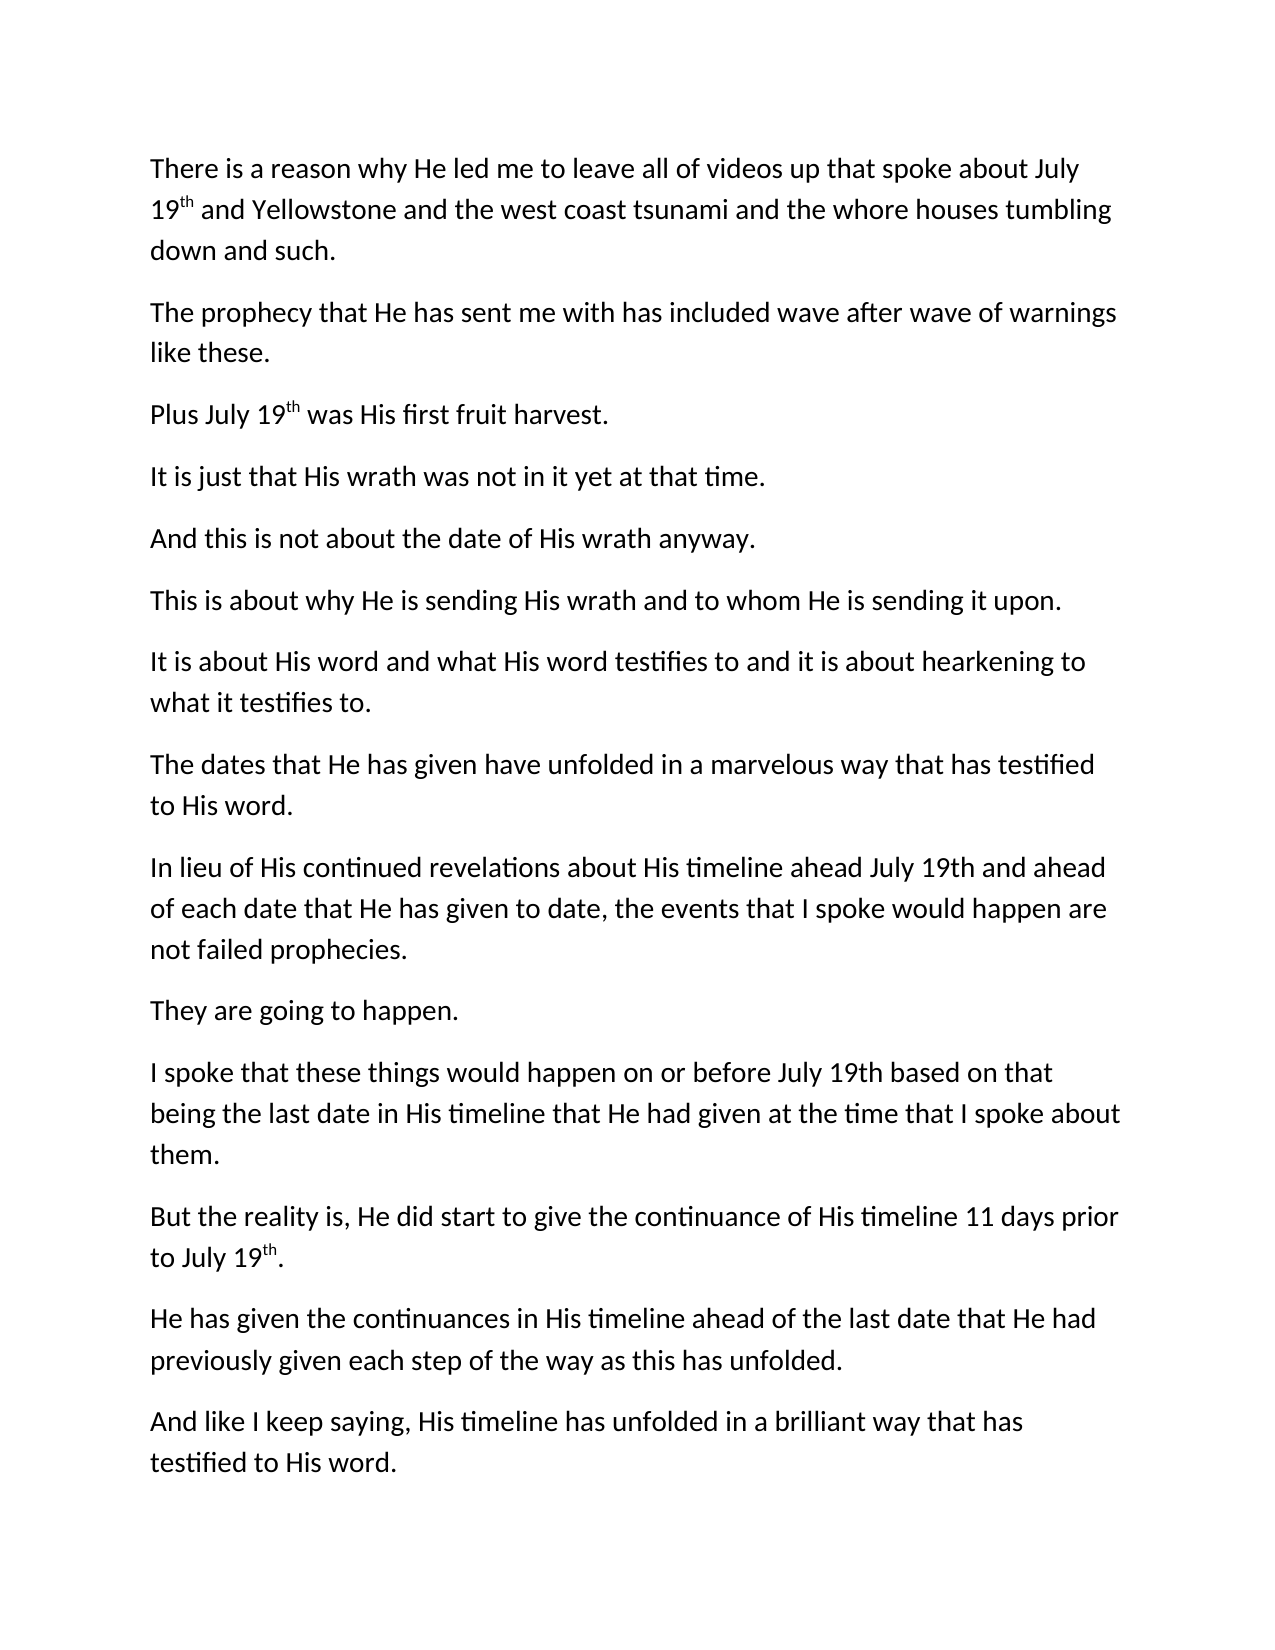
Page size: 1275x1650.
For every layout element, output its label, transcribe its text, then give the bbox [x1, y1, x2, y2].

text The prophecy that He has sent me with has included wave after wave of warnings like these. [150, 294, 1125, 370]
text They are going to happen. [150, 992, 1125, 1028]
text But the reality is, He did start to give the continuance of His timeline 11 days prior to July 19th. [150, 1198, 1125, 1274]
text The dates that He has given have unfolded in a marvelous way that has testified to His word. [150, 746, 1125, 823]
text Plus July 19th was His first fruit harvest. [150, 396, 1125, 432]
text And like I keep saying, His timeline has unfolded in a brilliant way that has testified to His word. [150, 1403, 1125, 1480]
text It is about His word and what His word testifies to and it is about hearkening to what it testifies to. [150, 643, 1125, 720]
text There is a reason why He led me to leave all of videos up that spoke about July 19th and Yellowstone and the west coast tsunami and the whore houses tumbling down and such. [150, 150, 1125, 267]
text And this is not about the date of His wrath anyway. [150, 520, 1125, 556]
text He has given the continuances in His timeline ahead of the last date that He had previously given each step of the way as this has unfolded. [150, 1301, 1125, 1377]
text I spoke that these things would happen on or before July 19th based on that being the last date in His timeline that He had given at the time that I spoke about them. [150, 1054, 1125, 1172]
text It is just that His wrath was not in it yet at that time. [150, 458, 1125, 494]
text This is about why He is sending His wrath and to whom He is sending it upon. [150, 582, 1125, 617]
text In lieu of His continued revelations about His timeline ahead July 19th and ahead of each date that He has given to date, the events that I spoke would happen are not failed prophecies. [150, 849, 1125, 966]
